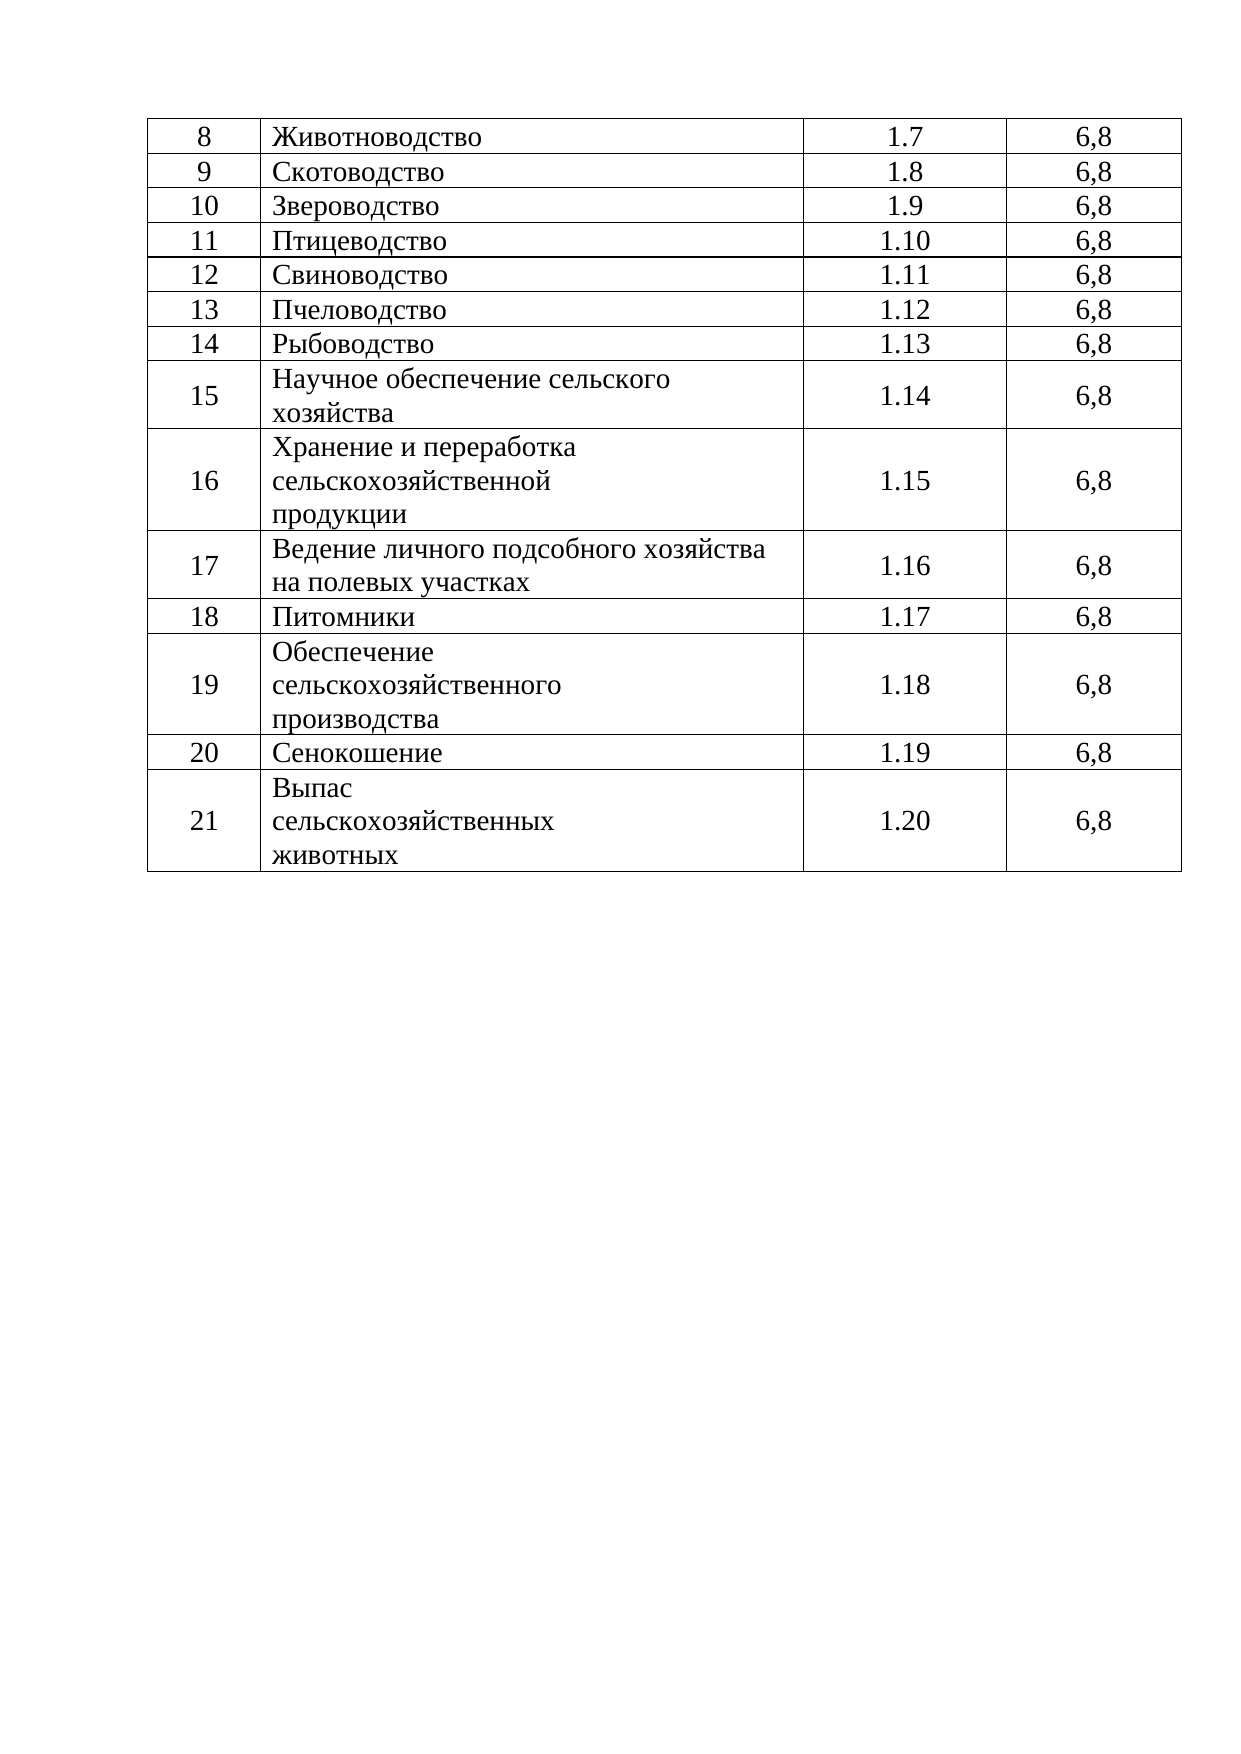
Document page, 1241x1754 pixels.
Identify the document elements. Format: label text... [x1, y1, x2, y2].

table_cell Сенокошение [261, 735, 803, 769]
table_cell 6,8 [1007, 531, 1181, 598]
table_cell 6,8 [1007, 361, 1181, 428]
table_cell 1.18 [804, 634, 1006, 734]
table_cell 16 [148, 429, 260, 530]
table_cell 6,8 [1007, 735, 1181, 769]
table_cell Обеспечение сельскохозяйственного производства [261, 634, 803, 734]
table_cell 11 [148, 223, 260, 256]
table_cell Птицеводство [261, 223, 803, 256]
table_cell Хранение и переработка сельскохозяйственной продукции [261, 429, 803, 530]
table_cell 17 [148, 531, 260, 598]
table_cell Скотоводство [261, 154, 803, 187]
table_cell 6,8 [1007, 188, 1181, 222]
table_cell 1.17 [804, 599, 1006, 633]
table_cell Свиноводство [261, 258, 803, 291]
table_cell 21 [148, 770, 260, 871]
table_cell Ведение личного подсобного хозяйства на полевых участках [261, 531, 803, 598]
table_cell 1.9 [804, 188, 1006, 222]
table_cell 1.11 [804, 258, 1006, 291]
table_cell 18 [148, 599, 260, 633]
table_cell 20 [148, 735, 260, 769]
table_cell 1.12 [804, 292, 1006, 326]
table_cell 6,8 [1007, 599, 1181, 633]
table_cell 1.15 [804, 429, 1006, 530]
table_cell 6,8 [1007, 327, 1181, 360]
table_cell 19 [148, 634, 260, 734]
table_cell 15 [148, 361, 260, 428]
table_cell 1.8 [804, 154, 1006, 187]
table_cell 6,8 [1007, 292, 1181, 326]
table_cell 1.14 [804, 361, 1006, 428]
table_cell Рыбоводство [261, 327, 803, 360]
table_cell Выпас сельскохозяйственных животных [261, 770, 803, 871]
table_cell 1.19 [804, 735, 1006, 769]
table_cell Научное обеспечение сельского хозяйства [261, 361, 803, 428]
table_cell 13 [148, 292, 260, 326]
table_cell 12 [148, 258, 260, 291]
table_cell Пчеловодство [261, 292, 803, 326]
table_cell 14 [148, 327, 260, 360]
table_cell Животноводство [261, 119, 803, 153]
table_cell 1.20 [804, 770, 1006, 871]
table_cell 1.13 [804, 327, 1006, 360]
table_cell 1.10 [804, 223, 1006, 256]
table_cell 6,8 [1007, 258, 1181, 291]
table_cell 6,8 [1007, 634, 1181, 734]
table_cell 6,8 [1007, 429, 1181, 530]
table_cell 6,8 [1007, 154, 1181, 187]
table_cell 1.16 [804, 531, 1006, 598]
table_cell 6,8 [1007, 223, 1181, 256]
table_cell 9 [148, 154, 260, 187]
table_cell 8 [148, 119, 260, 153]
table_cell Питомники [261, 599, 803, 633]
table_cell 1.7 [804, 119, 1006, 153]
table_cell 6,8 [1007, 119, 1181, 153]
table_cell 6,8 [1007, 770, 1181, 871]
table_cell 10 [148, 188, 260, 222]
table_cell Звероводство [261, 188, 803, 222]
